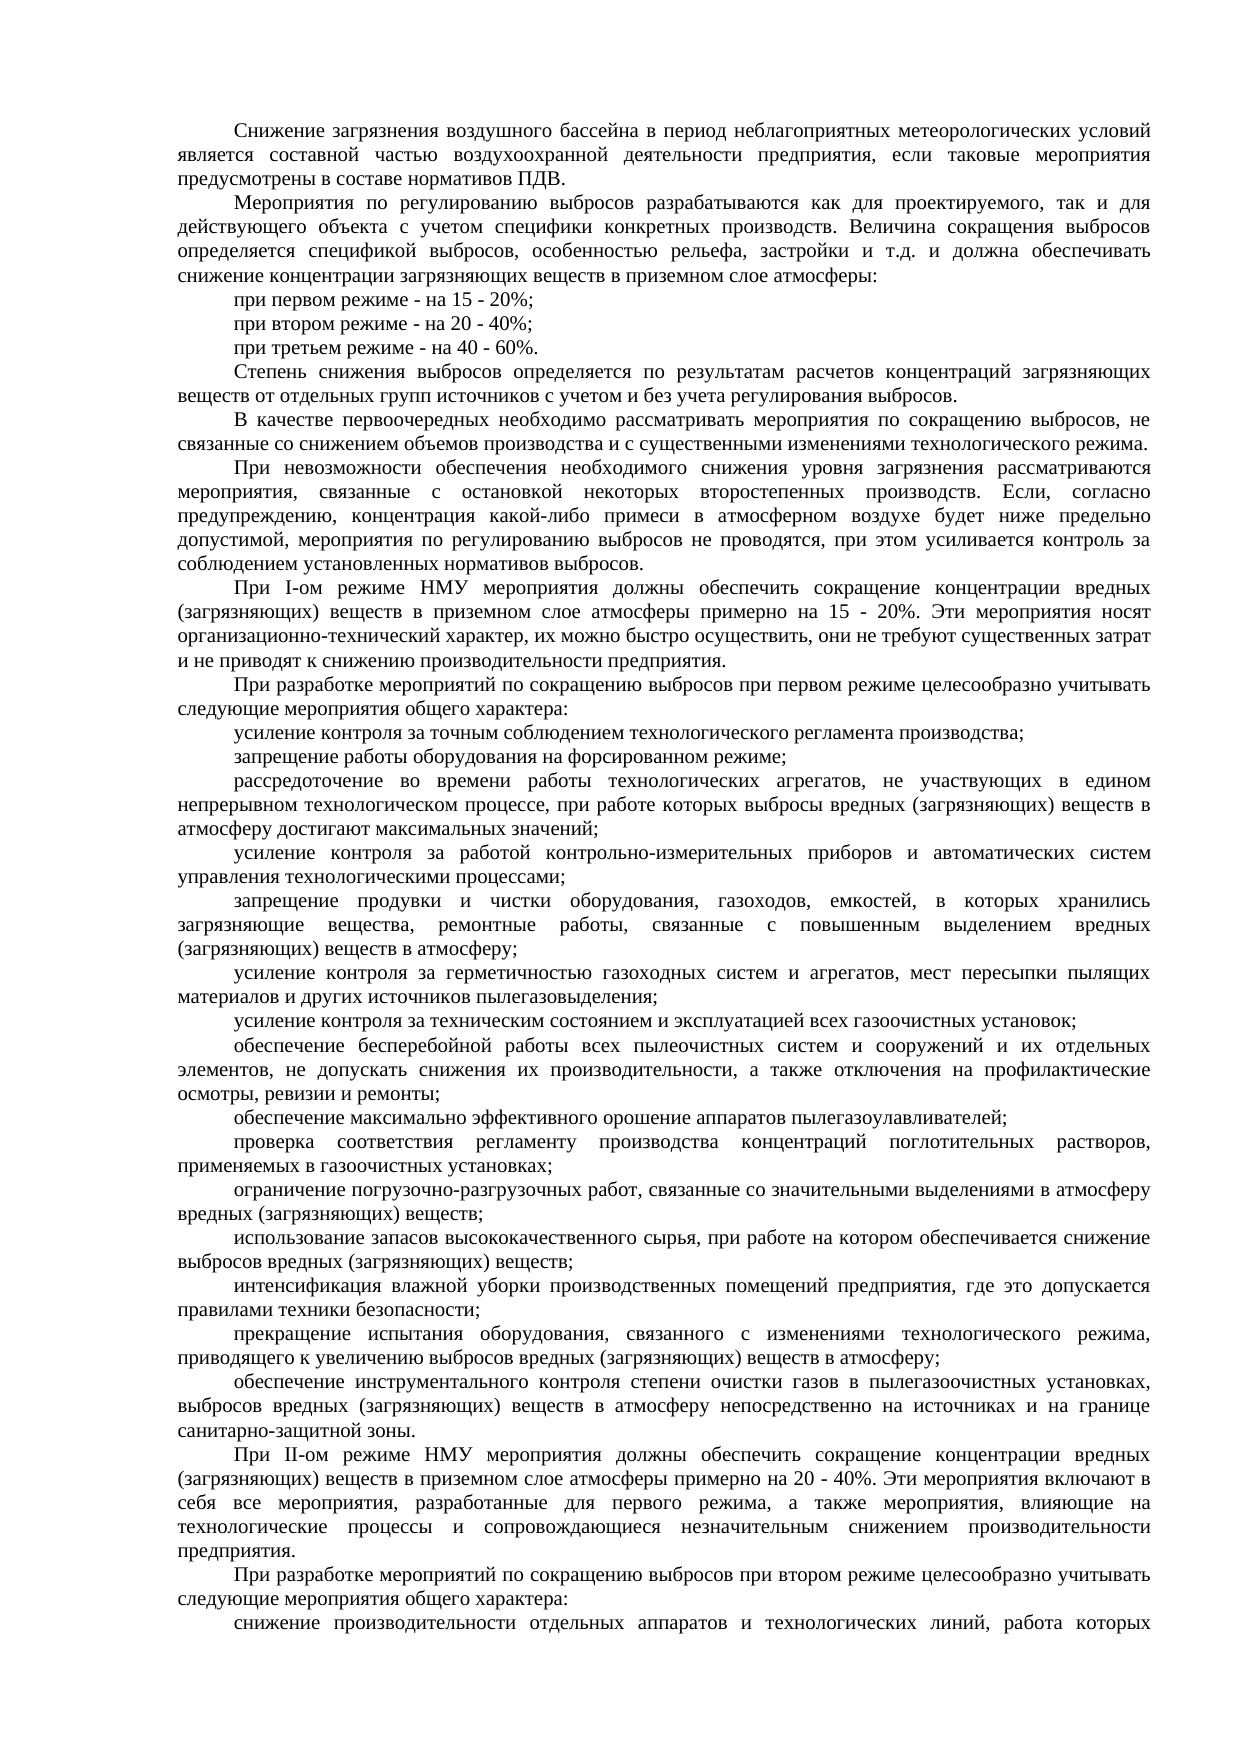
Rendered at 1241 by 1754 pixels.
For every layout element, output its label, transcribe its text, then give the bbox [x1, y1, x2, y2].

text обеспечение бесперебойной работы всех пылеочистных систем и сооружений и их отдельных элементов, не допускать снижения их производительности, а также отключения на профилактические осмотры, ревизии и ремонты; [177, 1032, 1152, 1105]
text обеспечение максимально эффективного орошение аппаратов пылегазоулавливателей; [177, 1105, 1152, 1129]
text усиление контроля за техническим состоянием и эксплуатацией всех газоочистных установок; [177, 1008, 1152, 1032]
text усиление контроля за герметичностью газоходных систем и агрегатов, мест пересыпки пылящих материалов и других источников пылегазовыделения; [177, 960, 1152, 1008]
text запрещение работы оборудования на форсированном режиме; [177, 744, 1152, 768]
text Мероприятия по регулированию выбросов разрабатываются как для проектируемого, так и для действующего объекта с учетом специфики конкретных производств. Величина сокращения выбросов определяется спецификой выбросов, особенностью рельефа, застройки и т.д. и должна обеспечивать снижение концентрации загрязняющих веществ в приземном слое атмосферы: [177, 190, 1152, 287]
text При невозможности обеспечения необходимого снижения уровня загрязнения рассматриваются мероприятия, связанные с остановкой некоторых второстепенных производств. Если, согласно предупреждению, концентрация какой-либо примеси в атмосферном воздухе будет ниже предельно допустимой, мероприятия по регулированию выбросов не проводятся, при этом усиливается контроль за соблюдением установленных нормативов выбросов. [177, 455, 1152, 575]
text проверка соответствия регламенту производства концентраций поглотительных растворов, применяемых в газоочистных установках; [177, 1129, 1152, 1177]
text При I-ом режиме НМУ мероприятия должны обеспечить сокращение концентрации вредных (загрязняющих) веществ в приземном слое атмосферы примерно на 15 - 20%. Эти мероприятия носят организационно-технический характер, их можно быстро осуществить, они не требуют существенных затрат и не приводят к снижению производительности предприятия. [177, 575, 1152, 672]
text При II-ом режиме НМУ мероприятия должны обеспечить сокращение концентрации вредных (загрязняющих) веществ в приземном слое атмосферы примерно на 20 - 40%. Эти мероприятия включают в себя все мероприятия, разработанные для первого режима, а также мероприятия, влияющие на технологические процессы и сопровождающиеся незначительным снижением производительности предприятия. [177, 1442, 1152, 1562]
text В качестве первоочередных необходимо рассматривать мероприятия по сокращению выбросов, не связанные со снижением объемов производства и с существенными изменениями технологического режима. [177, 407, 1152, 455]
text При разработке мероприятий по сокращению выбросов при втором режиме целесообразно учитывать следующие мероприятия общего характера: [177, 1562, 1152, 1610]
text при третьем режиме - на 40 - 60%. [177, 335, 1152, 359]
text при втором режиме - на 20 - 40%; [177, 311, 1152, 335]
text обеспечение инструментального контроля степени очистки газов в пылегазоочистных установках, выбросов вредных (загрязняющих) веществ в атмосферу непосредственно на источниках и на границе санитарно-защитной зоны. [177, 1369, 1152, 1442]
text Снижение загрязнения воздушного бассейна в период неблагоприятных метеорологических условий является составной частью воздухоохранной деятельности предприятия, если таковые мероприятия предусмотрены в составе нормативов ПДВ. [177, 118, 1152, 190]
text запрещение продувки и чистки оборудования, газоходов, емкостей, в которых хранились загрязняющие вещества, ремонтные работы, связанные с повышенным выделением вредных (загрязняющих) веществ в атмосферу; [177, 888, 1152, 960]
text прекращение испытания оборудования, связанного с изменениями технологического режима, приводящего к увеличению выбросов вредных (загрязняющих) веществ в атмосферу; [177, 1321, 1152, 1369]
text При разработке мероприятий по сокращению выбросов при первом режиме целесообразно учитывать следующие мероприятия общего характера: [177, 672, 1152, 720]
text ограничение погрузочно-разгрузочных работ, связанные со значительными выделениями в атмосферу вредных (загрязняющих) веществ; [177, 1177, 1152, 1225]
text усиление контроля за работой контрольно-измерительных приборов и автоматических систем управления технологическими процессами; [177, 840, 1152, 888]
text Степень снижения выбросов определяется по результатам расчетов концентраций загрязняющих веществ от отдельных групп источников с учетом и без учета регулирования выбросов. [177, 359, 1152, 407]
text интенсификация влажной уборки производственных помещений предприятия, где это допускается правилами техники безопасности; [177, 1273, 1152, 1321]
text рассредоточение во времени работы технологических агрегатов, не участвующих в едином непрерывном технологическом процессе, при работе которых выбросы вредных (загрязняющих) веществ в атмосферу достигают максимальных значений; [177, 768, 1152, 840]
text использование запасов высококачественного сырья, при работе на котором обеспечивается снижение выбросов вредных (загрязняющих) веществ; [177, 1225, 1152, 1273]
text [177, 1610, 1152, 1634]
text при первом режиме - на 15 - 20%; [177, 287, 1152, 311]
text усиление контроля за точным соблюдением технологического регламента производства; [177, 720, 1152, 744]
